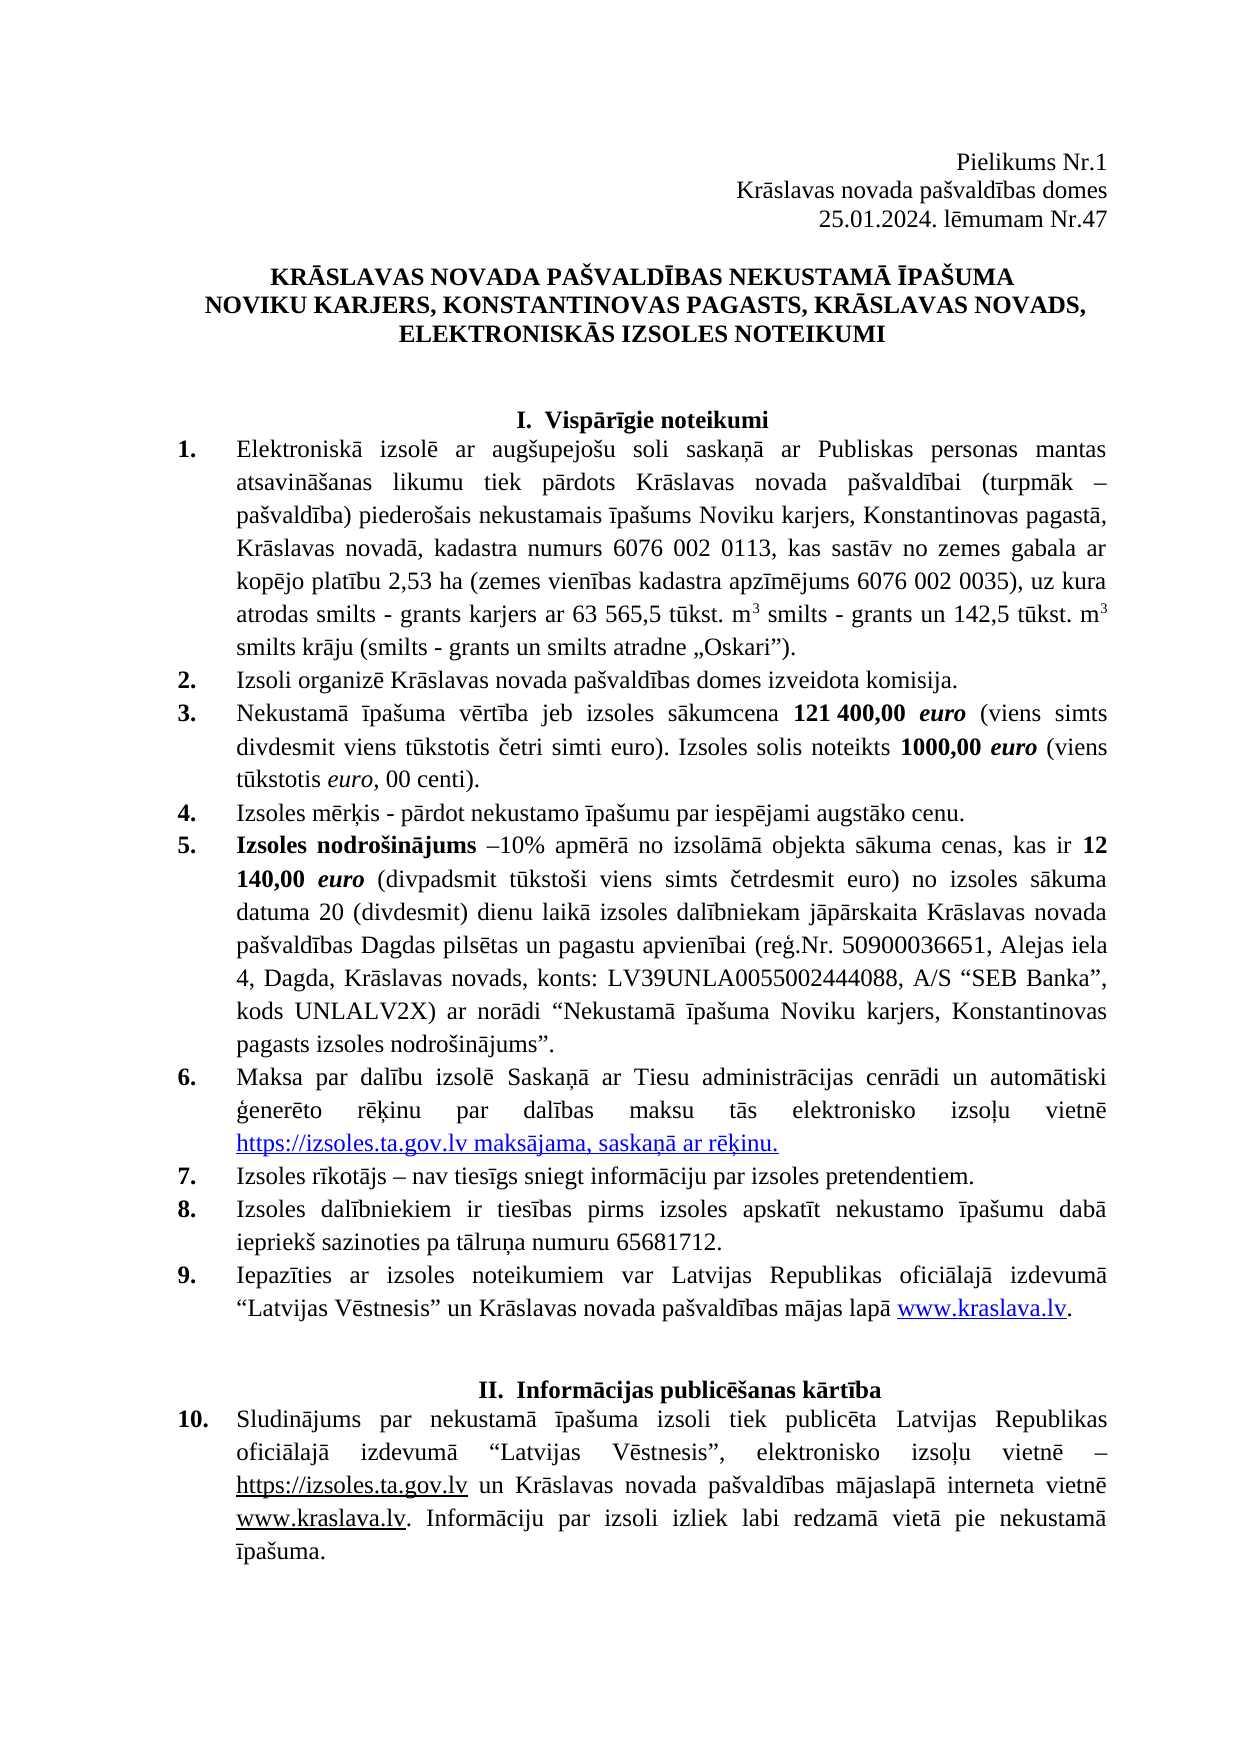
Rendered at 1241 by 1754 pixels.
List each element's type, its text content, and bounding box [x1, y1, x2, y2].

text KRĀSLAVAS NOVADA PAŠVALDĪBAS NEKUSTAMĀ ĪPAŠUMA [177, 262, 1107, 291]
list Iepazīties ar izsoles noteikumiem var Latvijas Republikas oficiālajā izdevumā “Latvijas Vēstnesis” un Krāslavas novada pašvaldības mājas lapā www.kraslava.lv. [177, 1260, 1107, 1322]
list Nekustamā īpašuma vērtība jeb izsoles sākumcena 121 400,00 euro (viens simts divdesmit viens tūkstotis četri simti euro). Izsoles solis noteikts 1000,00 euro (viens tūkstotis euro, 00 centi). [177, 698, 1107, 793]
list Izsoles dalībniekiem ir tiesības pirms izsoles apskatīt nekustamo īpašumu dabā iepriekš sazinoties pa tālruņa numuru 65681712. [177, 1194, 1107, 1256]
list Izsoles nodrošinājums –10% apmērā no izsolāmā objekta sākuma cenas, kas ir 12 140,00 euro (divpadsmit tūkstoši viens simts četrdesmit euro) no izsoles sākuma datuma 20 (divdesmit) dienu laikā izsoles dalībniekam jāpārskaita Krāslavas novada pašvaldības Dagdas pilsētas un pagastu apvienībai (reģ.Nr. 50900036651, Alejas iela 4, Dagda, Krāslavas novads, konts: LV39UNLA0055002444088, A/S “SEB Banka”, kods UNLALV2X) ar norādi “Nekustamā īpašuma Noviku karjers, Konstantinovas pagasts izsoles nodrošinājums”. [177, 831, 1107, 1057]
list Izsoles mērķis - pārdot nekustamo īpašumu par iespējami augstāko cenu. [177, 798, 1107, 826]
list Izsoli organizē Krāslavas novada pašvaldības domes izveidota komisija. [177, 666, 1107, 694]
list Elektroniskā izsolē ar augšupejošu soli saskaņā ar Publiskas personas mantas atsavināšanas likumu tiek pārdots Krāslavas novada pašvaldībai (turpmāk – pašvaldība) piederošais nekustamais īpašums Noviku karjers, Konstantinovas pagastā, Krāslavas novadā, kadastra numurs 6076 002 0113, kas sastāv no zemes gabala ar kopējo platību 2,53 ha (zemes vienības kadastra apzīmējums 6076 002 0035), uz kura atrodas smilts - grants karjers ar 63 565,5 tūkst. m3 smilts - grants un 142,5 tūkst. m3 smilts krāju (smilts - grants un smilts atradne „Oskari”). [177, 434, 1107, 661]
text II. Informācijas publicēšanas kārtība [251, 1376, 1107, 1404]
list Maksa par dalību izsolē Saskaņā ar Tiesu administrācijas cenrādi un automātiski ģenerēto rēķinu par dalības maksu tās elektronisko izsoļu vietnē https://izsoles.ta.gov.lv maksājama, saskaņā ar rēķinu. [177, 1062, 1107, 1157]
list Izsoles rīkotājs – nav tiesīgs sniegt informāciju par izsoles pretendentiem. [177, 1161, 1107, 1189]
text NOVIKU KARJERS, KONSTANTINOVAS PAGASTS, KRĀSLAVAS NOVADS, [177, 291, 1107, 319]
text 25.01.2024. lēmumam Nr.47 [177, 204, 1107, 233]
text Krāslavas novada pašvaldības domes [177, 176, 1107, 204]
list Sludinājums par nekustamā īpašuma izsoli tiek publicēta Latvijas Republikas oficiālajā izdevumā “Latvijas Vēstnesis”, elektronisko izsoļu vietnē – https://izsoles.ta.gov.lv un Krāslavas novada pašvaldības mājaslapā interneta vietnē www.kraslava.lv. Informāciju par izsoli izliek labi redzamā vietā pie nekustamā īpašuma. [177, 1404, 1107, 1565]
text Pielikums Nr.1 [177, 147, 1107, 176]
text I. Vispārīgie noteikumi [177, 406, 1107, 434]
text ELEKTRONISKĀS IZSOLES NOTEIKUMI [177, 319, 1107, 348]
